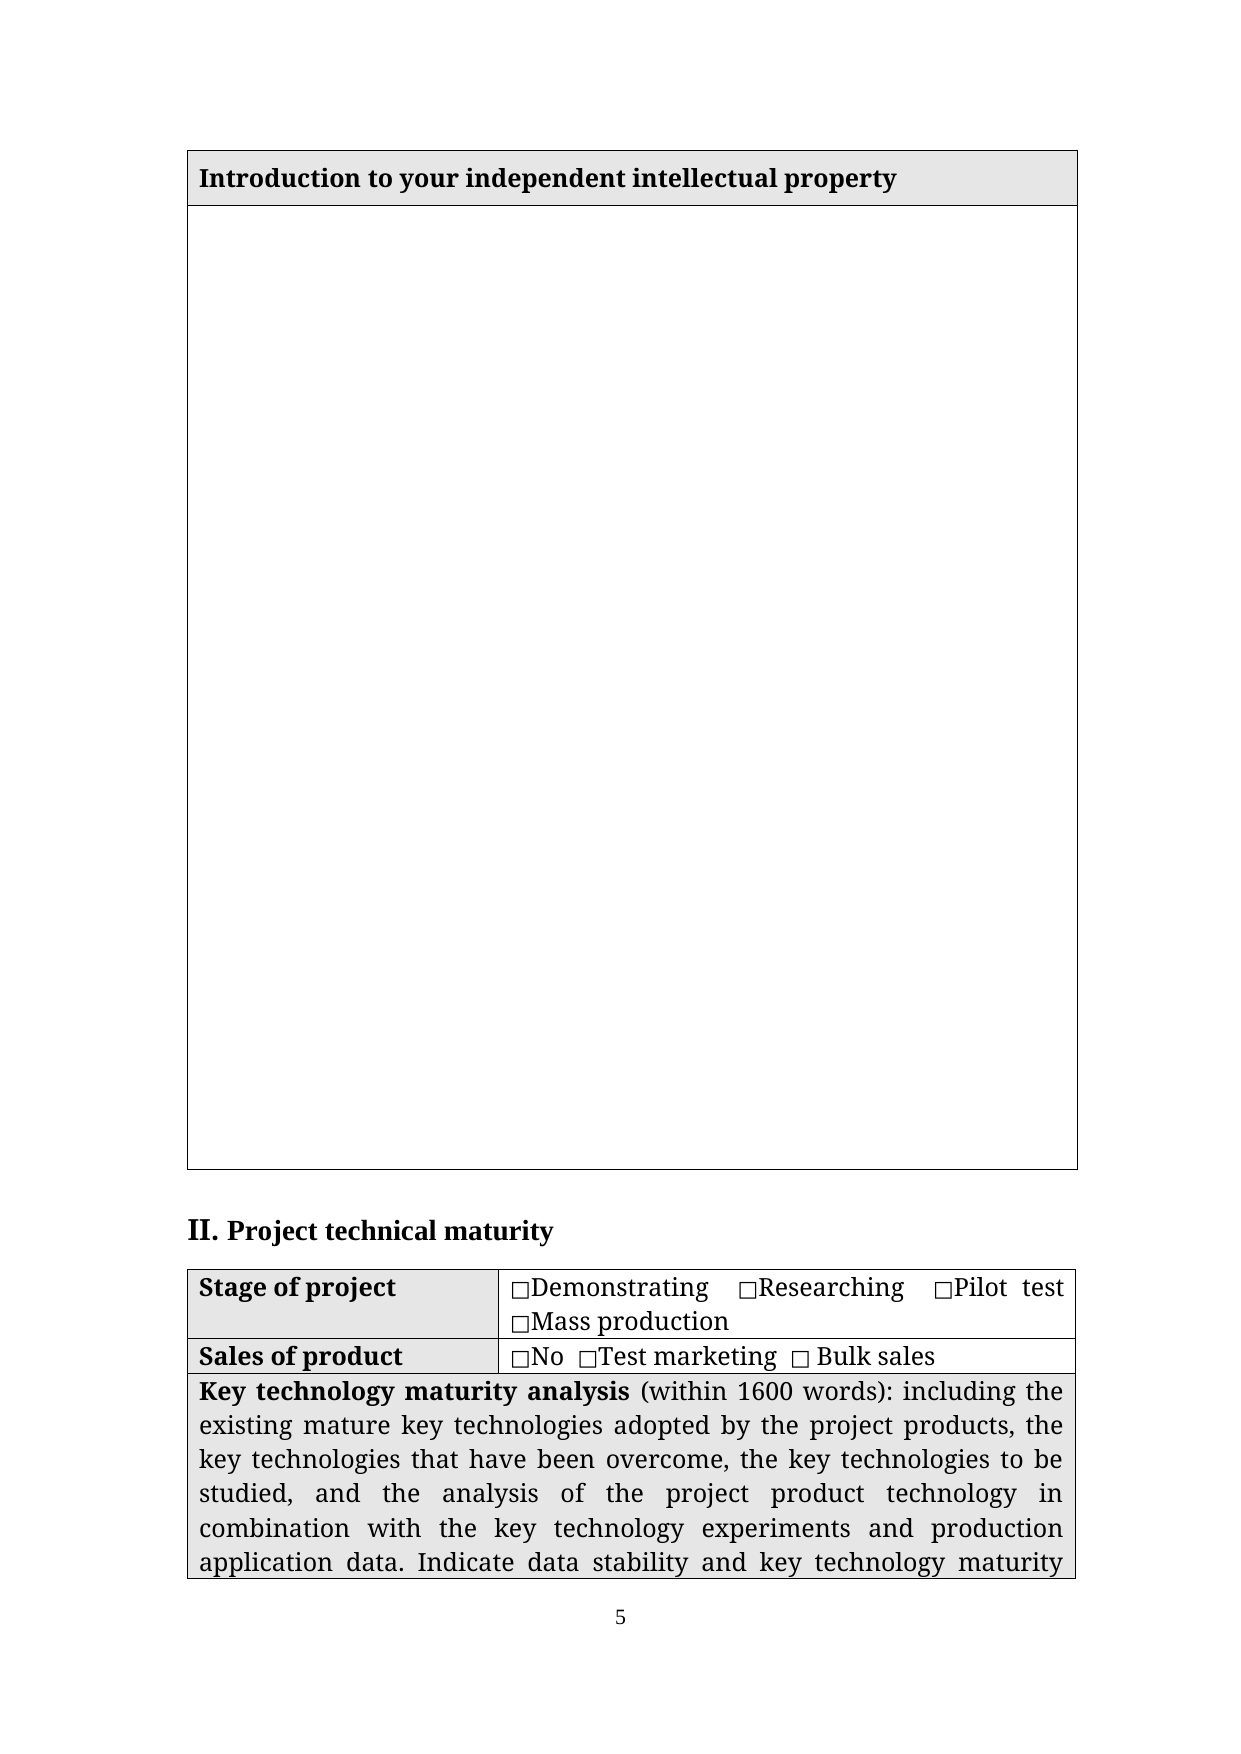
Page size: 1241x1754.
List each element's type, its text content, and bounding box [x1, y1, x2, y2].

table_cell □No □Test marketing □ Bulk sales [499, 1339, 1075, 1373]
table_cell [188, 1374, 1075, 1578]
table_header □Demonstrating □Researching □Pilot test □Mass production [499, 1270, 1075, 1338]
text II. Project technical maturity [187, 1209, 1053, 1249]
table_header Introduction to your independent intellectual property [188, 151, 1077, 205]
table_header Stage of project [188, 1270, 498, 1338]
table_cell [188, 206, 1077, 1168]
table_cell Sales of product [188, 1339, 498, 1373]
